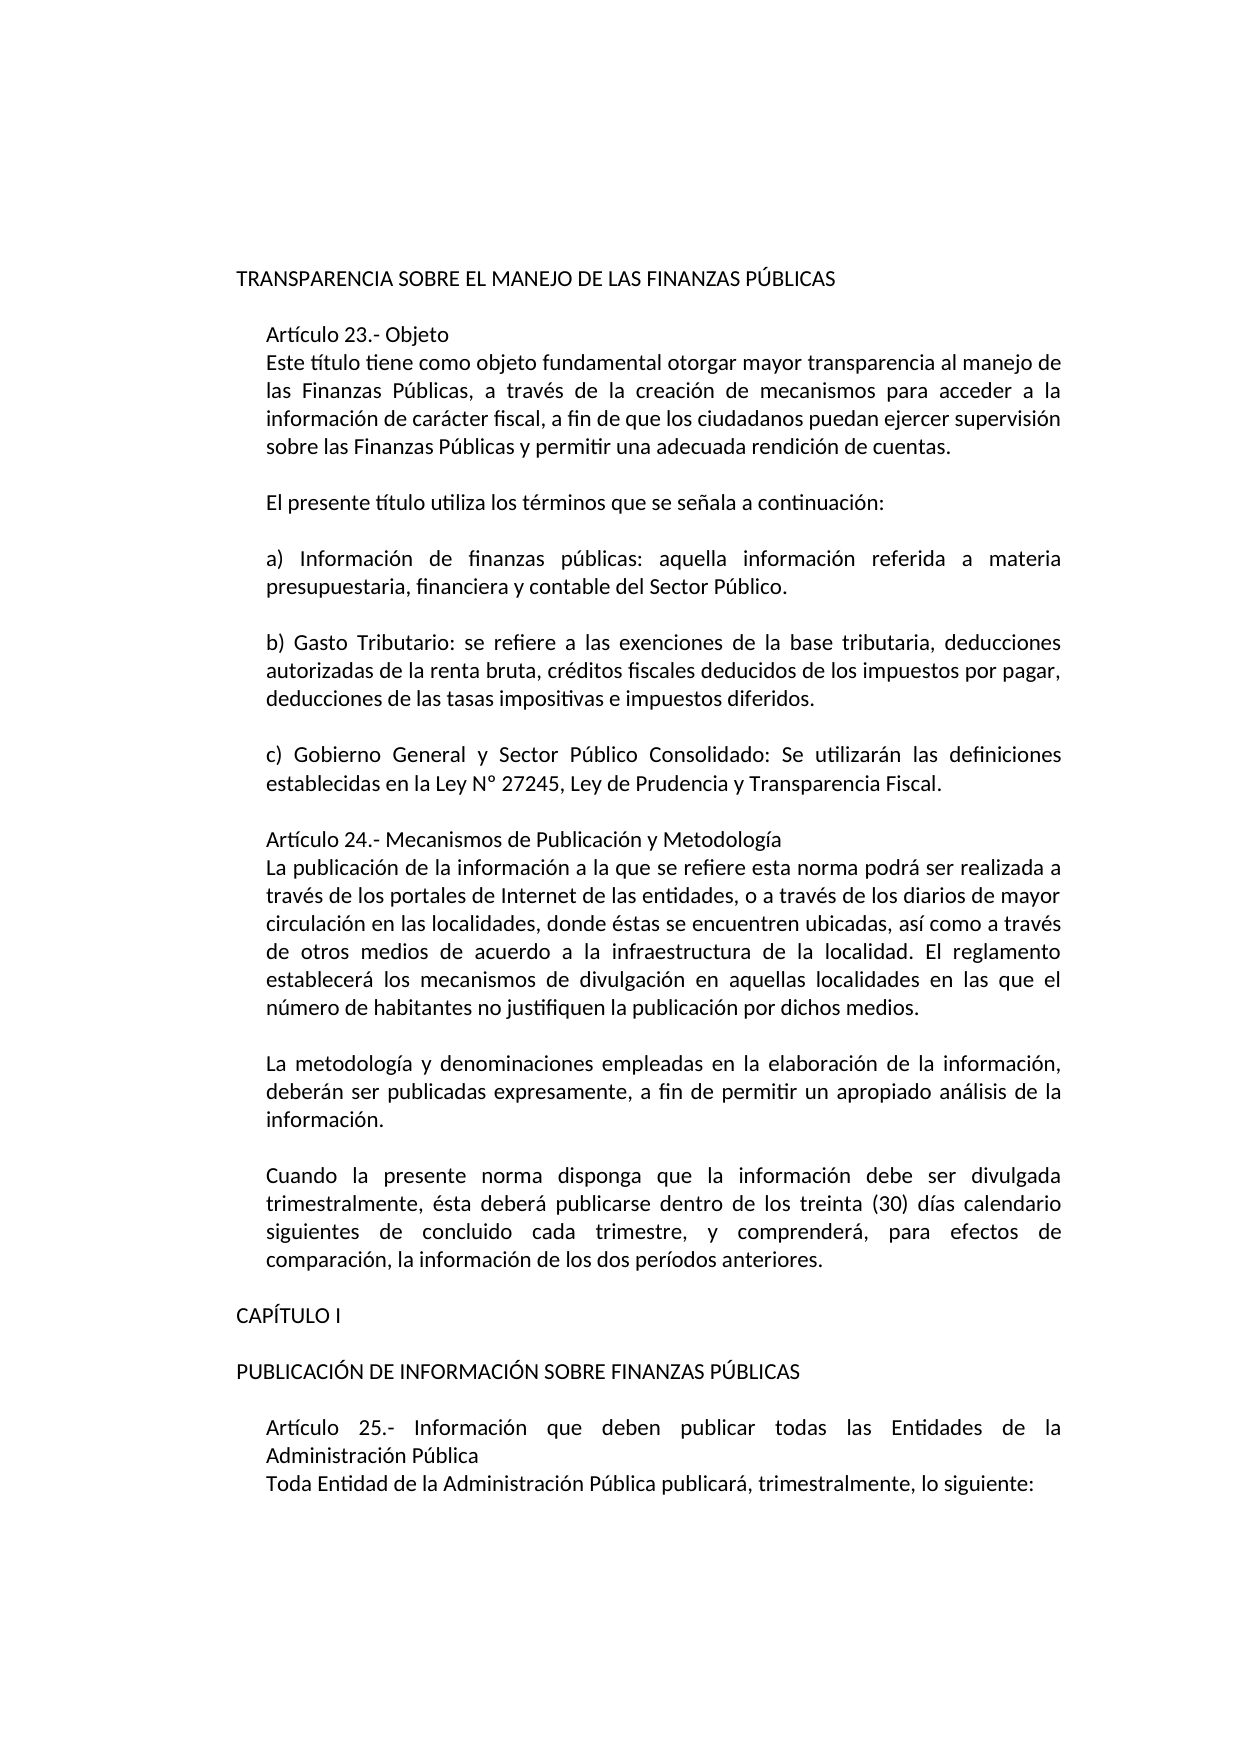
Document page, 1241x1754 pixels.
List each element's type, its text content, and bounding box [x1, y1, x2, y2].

text PUBLICACIÓN DE INFORMACIÓN SOBRE FINANZAS PÚBLICAS [236, 1357, 1063, 1385]
text Artículo 24.- Mecanismos de Publicación y Metodología [236, 825, 1063, 853]
text El presente título utiliza los términos que se señala a continuación: [236, 488, 1063, 516]
text La metodología y denominaciones empleadas en la elaboración de la información, deberán ser publicadas expresamente, a fin de permitir un apropiado análisis de la información. [236, 1049, 1063, 1133]
text Cuando la presente norma disponga que la información debe ser divulgada trimestralmente, ésta deberá publicarse dentro de los treinta (30) días calendario siguientes de concluido cada trimestre, y comprenderá, para efectos de comparación, la información de los dos períodos anteriores. [236, 1161, 1063, 1273]
text Artículo 25.- Información que deben publicar todas las Entidades de la Administración Pública [236, 1413, 1063, 1469]
text Artículo 23.- Objeto [236, 320, 1063, 348]
text Toda Entidad de la Administración Pública publicará, trimestralmente, lo siguiente: [236, 1469, 1063, 1497]
text b) Gasto Tributario: se refiere a las exenciones de la base tributaria, deducciones autorizadas de la renta bruta, créditos fiscales deducidos de los impuestos por pagar, deducciones de las tasas impositivas e impuestos diferidos. [236, 628, 1063, 713]
text a) Información de finanzas públicas: aquella información referida a materia presupuestaria, financiera y contable del Sector Público. [236, 544, 1063, 601]
text La publicación de la información a la que se refiere esta norma podrá ser realizada a través de los portales de Internet de las entidades, o a través de los diarios de mayor circulación en las localidades, donde éstas se encuentren ubicadas, así como a través de otros medios de acuerdo a la infraestructura de la localidad. El reglamento establecerá los mecanismos de divulgación en aquellas localidades en las que el número de habitantes no justifiquen la publicación por dichos medios. [236, 853, 1063, 1021]
text CAPÍTULO I [236, 1301, 1063, 1329]
text Este título tiene como objeto fundamental otorgar mayor transparencia al manejo de las Finanzas Públicas, a través de la creación de mecanismos para acceder a la información de carácter fiscal, a fin de que los ciudadanos puedan ejercer supervisión sobre las Finanzas Públicas y permitir una adecuada rendición de cuentas. [236, 348, 1063, 460]
text TRANSPARENCIA SOBRE EL MANEJO DE LAS FINANZAS PÚBLICAS [236, 264, 1063, 292]
text c) Gobierno General y Sector Público Consolidado: Se utilizarán las definiciones establecidas en la Ley Nº 27245, Ley de Prudencia y Transparencia Fiscal. [236, 741, 1063, 797]
